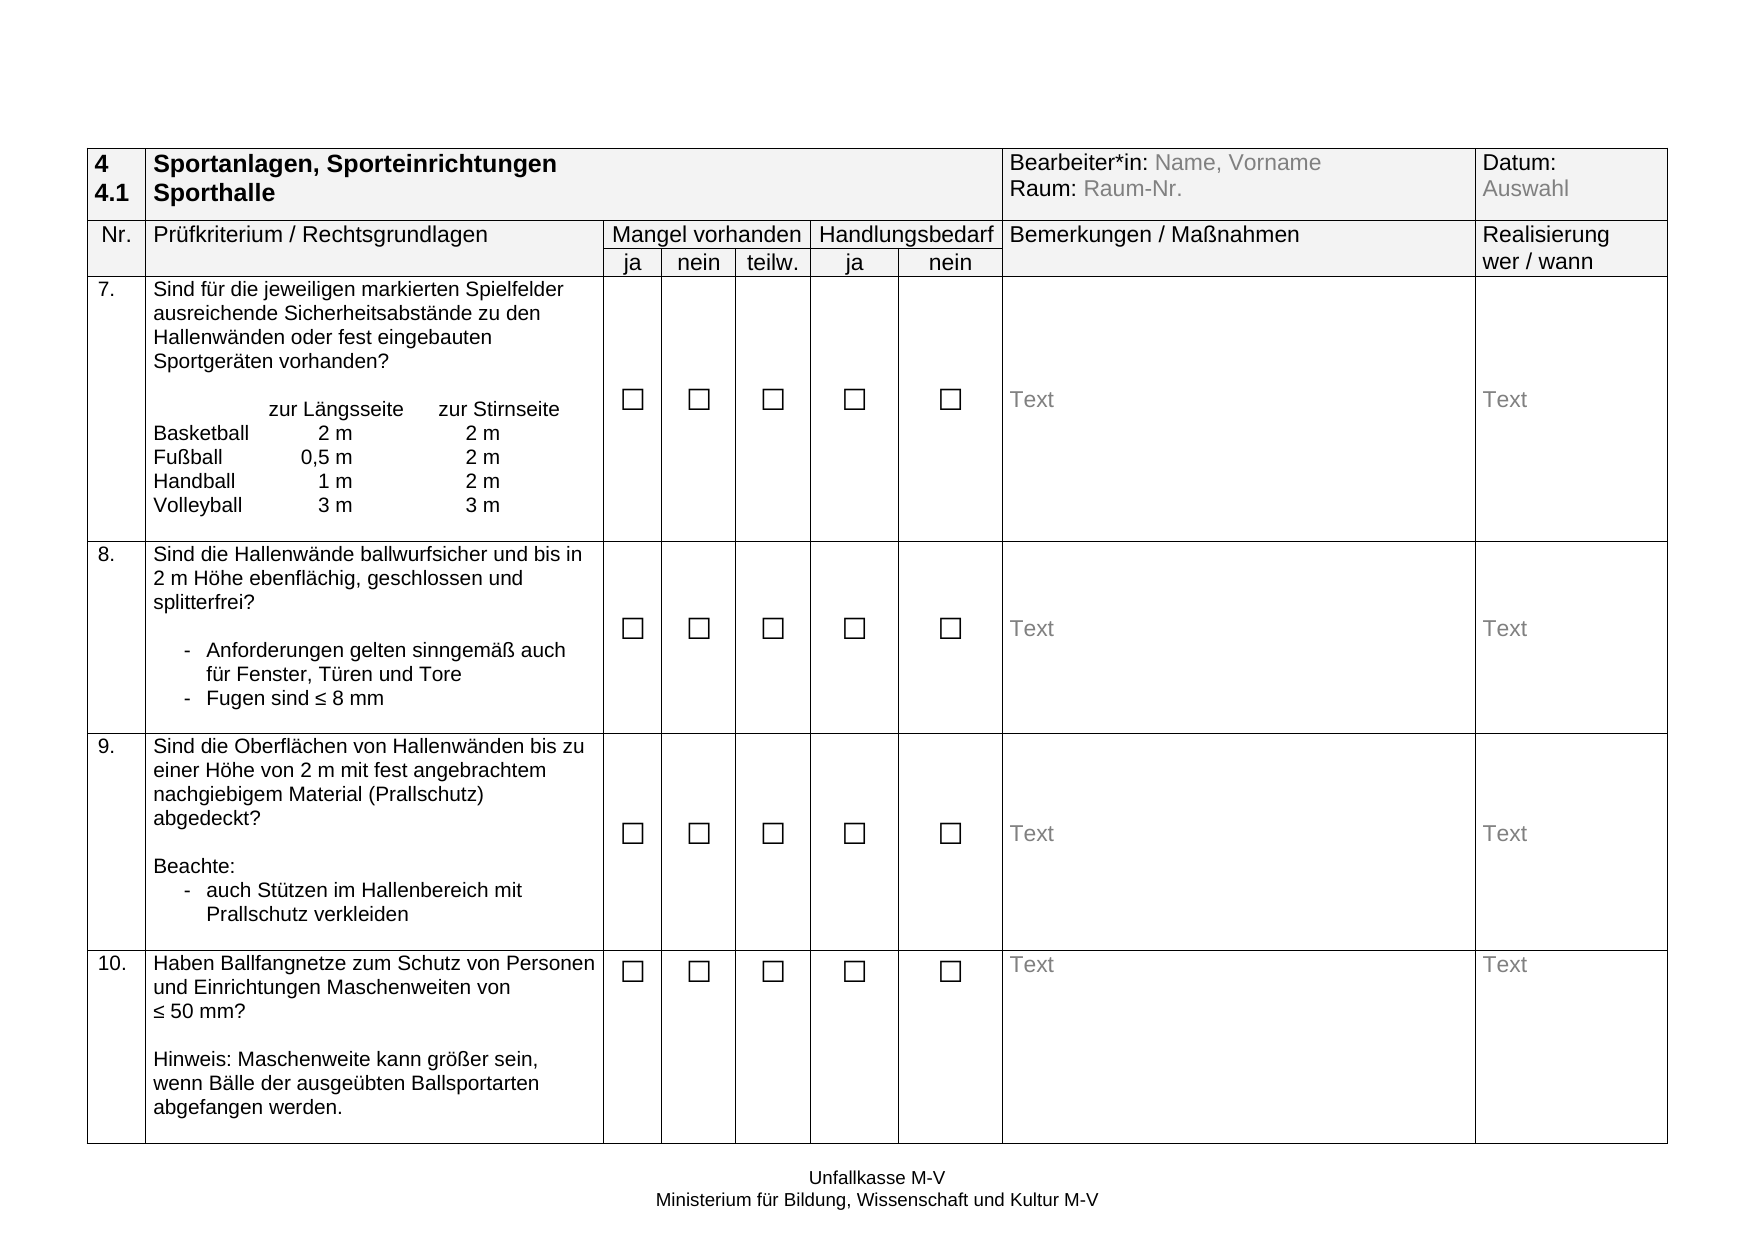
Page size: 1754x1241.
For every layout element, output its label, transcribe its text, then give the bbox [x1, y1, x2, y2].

table_cell nein [899, 249, 1002, 276]
table_cell Prüfkriterium / Rechtsgrundlagen [146, 221, 603, 276]
table_cell nein [662, 249, 735, 276]
table_cell Handlungsbedarf [811, 221, 1002, 248]
table_cell teilw. [736, 249, 810, 276]
table_header Datum: [1476, 149, 1667, 220]
table_cell [88, 542, 145, 733]
table_cell Sind für die jeweiligen markierten Spielfelder ausreichende Sicherheitsabstände zu den Hallenwänden oder fest eingebauten Sportgeräten vorhanden? zur Längsseite zur Stirnseite Basketball 2 m 2 m Fußball 0,5 m 2 m Handball 1 m 2 m Volleyball 3 m 3 m [146, 277, 603, 541]
table_cell Nr. [88, 221, 145, 276]
table_cell [88, 277, 145, 541]
table_cell Mangel vorhanden [604, 221, 810, 248]
table_header 4 4.1 [88, 149, 145, 220]
table_cell ja [811, 249, 898, 276]
table_cell Bemerkungen / Maßnahmen [1003, 221, 1475, 276]
table_header Bearbeiter*in: Raum: [1003, 149, 1475, 220]
table_cell Realisierung wer / wann [1476, 221, 1667, 276]
table_cell ja [604, 249, 661, 276]
table_cell Sind die Oberflächen von Hallenwänden bis zu einer Höhe von 2 m mit fest angebrachtem nachgiebigem Material (Prallschutz) abgedeckt? Beachte: auch Stützen im Hallenbereich mit Prallschutz verkleiden [146, 734, 603, 950]
table_header Sportanlagen, Sporteinrichtungen Sporthalle [146, 149, 1002, 220]
table_cell Sind die Hallenwände ballwurfsicher und bis in 2 m Höhe ebenflächig, geschlossen und splitterfrei? Anforderungen gelten sinngemäß auch für Fenster, Türen und Tore Fugen sind ≤ 8 mm [146, 542, 603, 733]
table_cell [88, 734, 145, 950]
table_cell [88, 951, 145, 1143]
